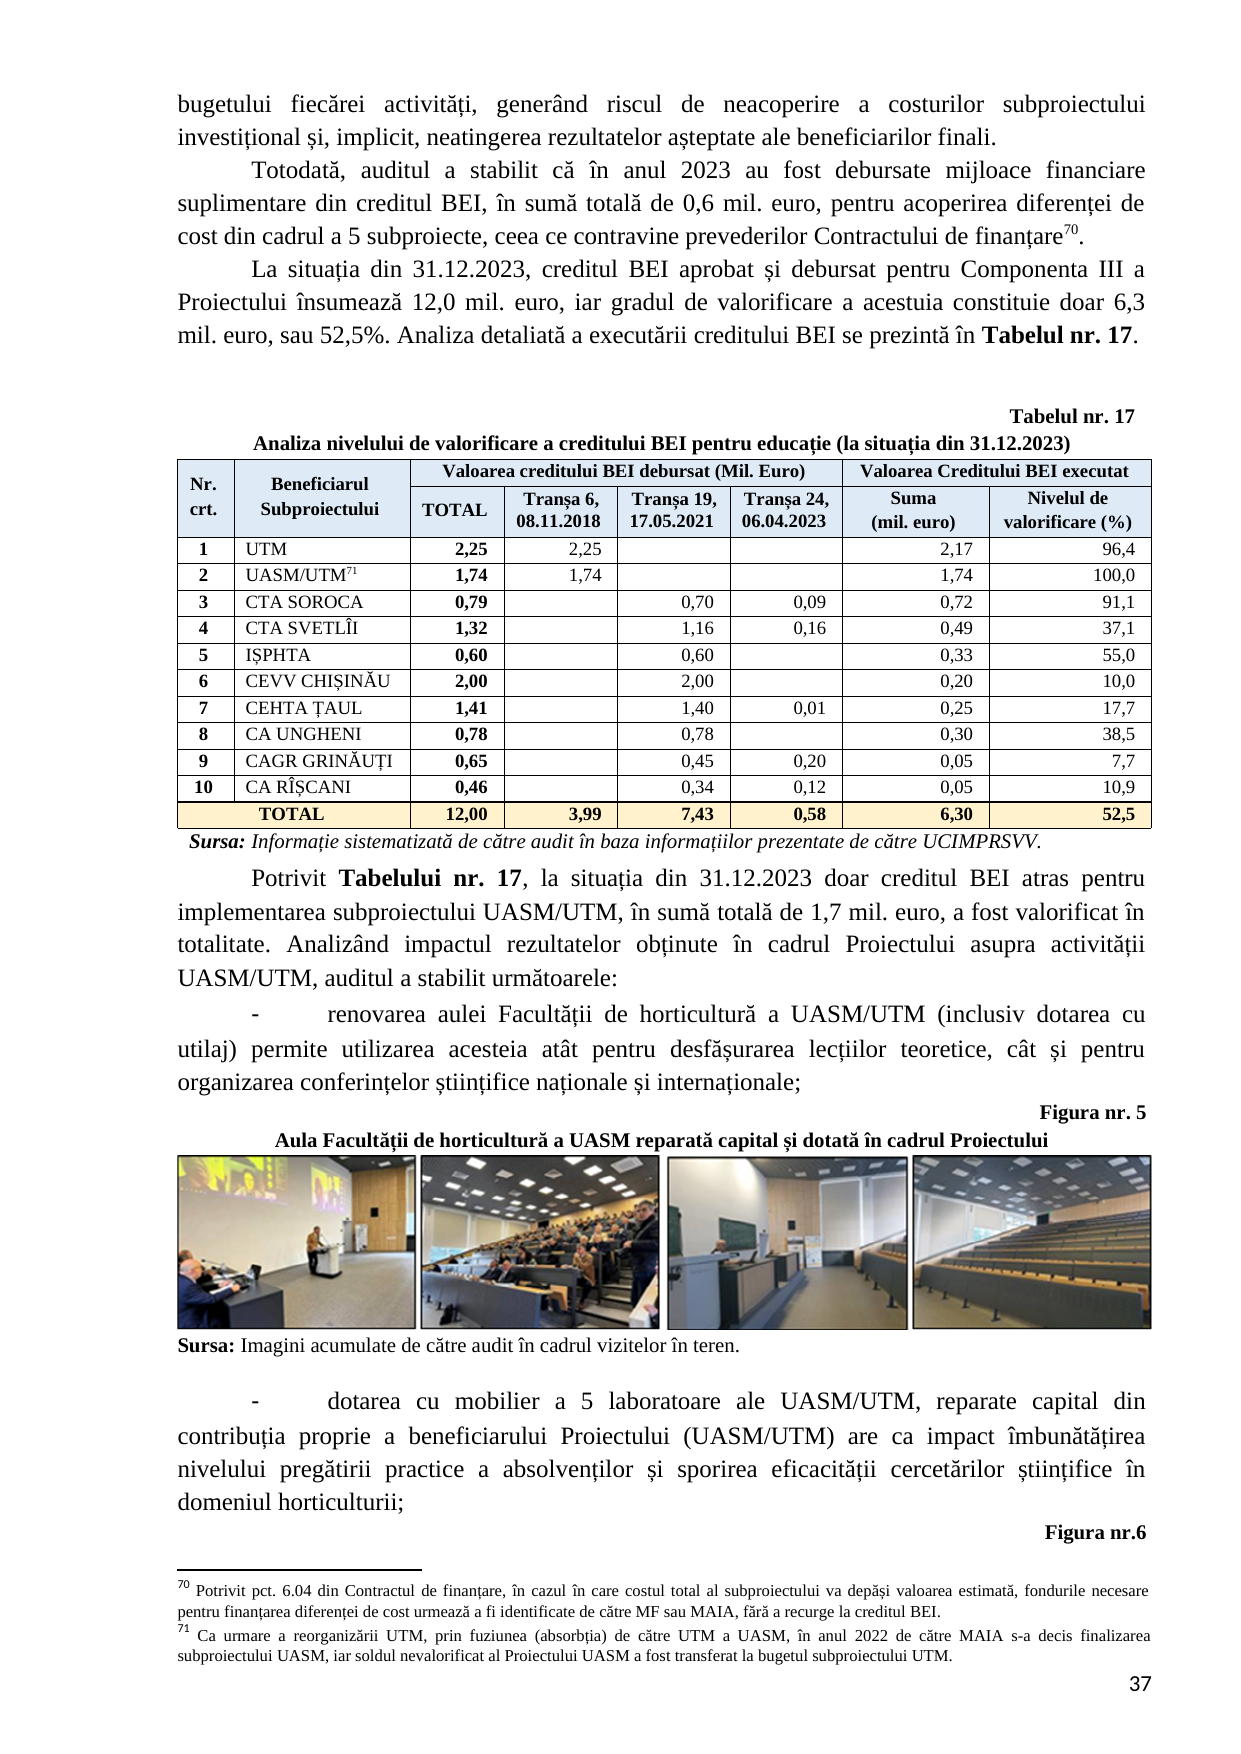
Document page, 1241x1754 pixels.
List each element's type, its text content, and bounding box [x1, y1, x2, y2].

table_cell [618, 564, 730, 590]
table_cell [505, 776, 617, 801]
table_cell [731, 538, 842, 563]
table_cell 10,0 [990, 670, 1151, 696]
table_cell 0,78 [411, 723, 504, 748]
table_cell 7 [178, 697, 234, 722]
table_cell 1 [178, 538, 234, 563]
table_cell TOTAL [411, 487, 504, 537]
table_cell 0,72 [843, 591, 989, 616]
table_cell 6,30 [843, 803, 989, 828]
table_cell CEVV CHIȘINĂU [235, 670, 410, 696]
table_cell 0,05 [843, 750, 989, 775]
text Totodată, auditul a stabilit că în anul 2023 au fost debursate mijloace financiare suplimentare din creditul BEI, în sumă totală de 0,6 mil. euro, pentru acoperirea diferenței de cost din cadrul a 5 subproiecte, ceea ce contravine prevederilor Contractului de finanțare. [177, 155, 1146, 249]
table_cell 0,34 [618, 776, 730, 801]
table_cell Tranșa 6, 08.11.2018 [505, 487, 617, 537]
table_cell [731, 564, 842, 590]
text Figura nr.6 [177, 1520, 1146, 1544]
table_cell Valoarea Creditului BEI executat [843, 460, 1151, 486]
table_cell 7,43 [618, 803, 730, 828]
table_cell 2,25 [505, 538, 617, 563]
table_cell 17,7 [990, 697, 1151, 722]
table_cell 0,25 [843, 697, 989, 722]
table_cell 0,49 [843, 617, 989, 643]
table_cell 10 [178, 776, 234, 801]
table_cell 2,17 [843, 538, 989, 563]
table_cell 0,46 [411, 776, 504, 801]
table_cell 2 [178, 564, 234, 590]
table_cell TOTAL [178, 803, 410, 828]
table_cell 1,16 [618, 617, 730, 643]
table_cell [505, 697, 617, 722]
table_cell 4 [178, 617, 234, 643]
table_cell 0,65 [411, 750, 504, 775]
table_cell 0,12 [731, 776, 842, 801]
table_cell 2,25 [411, 538, 504, 563]
table_cell 1,74 [411, 564, 504, 590]
list renovarea aulei Facultății de horticultură a UASM/UTM (inclusiv dotarea cu utilaj) permite utilizarea acesteia atât pentru desfășurarea lecțiilor teoretice, cât și pentru organizarea conferințelor științifice naționale și internaționale; [177, 996, 1146, 1096]
table_cell 1,74 [843, 564, 989, 590]
table_cell 1,40 [618, 697, 730, 722]
table_cell 100,0 [990, 564, 1151, 590]
text La situația din 31.12.2023, creditul BEI aprobat și debursat pentru Componenta III a Proiectului însumează 12,0 mil. euro, iar gradul de valorificare a acestuia constituie doar 6,3 mil. euro, sau 52,5%. Analiza detaliată a executării creditului BEI se prezintă în Tabelul nr. 17. [177, 254, 1146, 348]
table_cell [505, 723, 617, 748]
table_cell Suma (mil. euro) [843, 487, 989, 537]
list Sursa: Imagini acumulate de către audit în cadrul vizitelor în teren. [177, 1333, 1146, 1357]
table_cell 0,60 [411, 644, 504, 669]
table_cell 0,20 [843, 670, 989, 696]
table_cell [505, 644, 617, 669]
table_cell CTA SVETLÎI [235, 617, 410, 643]
table_cell 0,05 [843, 776, 989, 801]
table_cell 3,99 [505, 803, 617, 828]
table_cell CTA SOROCA [235, 591, 410, 616]
table_cell CEHTA ȚAUL [235, 697, 410, 722]
table_cell 0,58 [731, 803, 842, 828]
table_cell 0,16 [731, 617, 842, 643]
table_cell Nr. crt. [178, 460, 234, 537]
table_cell 0,01 [731, 697, 842, 722]
table_cell 0,30 [843, 723, 989, 748]
table_cell CA UNGHENI [235, 723, 410, 748]
table_cell 52,5 [990, 803, 1151, 828]
table_cell 38,5 [990, 723, 1151, 748]
table_cell Nivelul de valorificare (%) [990, 487, 1151, 537]
table_cell Sursa: Informație sistematizată de către audit în baza informațiilor prezentate de către UCIMPRSVV. [178, 829, 1151, 862]
table_cell 37,1 [990, 617, 1151, 643]
table_cell UTM [235, 538, 410, 563]
text Aula Facultății de horticultură a UASM reparată capital și dotată în cadrul Proiectului [177, 1128, 1146, 1152]
table_cell 0,60 [618, 644, 730, 669]
table_cell 8 [178, 723, 234, 748]
table_cell UASM/UTM [235, 564, 410, 590]
table_cell 0,79 [411, 591, 504, 616]
table_cell 10,9 [990, 776, 1151, 801]
table_cell 7,7 [990, 750, 1151, 775]
list dotarea cu mobilier a 5 laboratoare ale UASM/UTM, reparate capital din contribuția proprie a beneficiarului Proiectului (UASM/UTM) are ca impact îmbunătățirea nivelului pregătirii practice a absolvenților și sporirea eficacității cercetărilor științifice în domeniul horticulturii; [177, 1383, 1146, 1516]
table_cell 6 [178, 670, 234, 696]
table_cell [618, 538, 730, 563]
text Figura nr. 5 [177, 1100, 1146, 1124]
table_cell [505, 750, 617, 775]
table_cell 91,1 [990, 591, 1151, 616]
table_cell 5 [178, 644, 234, 669]
table_cell Beneficiarul Subproiectului [235, 460, 410, 537]
table_cell 0,09 [731, 591, 842, 616]
table_cell 1,41 [411, 697, 504, 722]
table_cell 0,70 [618, 591, 730, 616]
table_cell 55,0 [990, 644, 1151, 669]
table_cell CA RÎȘCANI [235, 776, 410, 801]
table_cell [731, 670, 842, 696]
table_cell Tranșa 24, 06.04.2023 [731, 487, 842, 537]
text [177, 89, 1146, 150]
table_header Tabelul nr. 17 Analiza nivelului de valorificare a creditului BEI pentru educație (la situația din 31.12.2023) [178, 404, 1151, 459]
table_cell [505, 617, 617, 643]
table_cell 3 [178, 591, 234, 616]
table_cell [731, 723, 842, 748]
table_cell 9 [178, 750, 234, 775]
table_cell 0,33 [843, 644, 989, 669]
table_cell IȘPHTA [235, 644, 410, 669]
table_cell 0,20 [731, 750, 842, 775]
table_cell CAGR GRINĂUȚI [235, 750, 410, 775]
table_cell 96,4 [990, 538, 1151, 563]
table_cell 1,32 [411, 617, 504, 643]
table_cell [505, 591, 617, 616]
table_cell Valoarea creditului BEI debursat (Mil. Euro) [411, 460, 842, 486]
table_cell 0,45 [618, 750, 730, 775]
table_cell [505, 670, 617, 696]
table_cell 2,00 [618, 670, 730, 696]
table_cell 0,78 [618, 723, 730, 748]
table_cell [731, 644, 842, 669]
table_cell 2,00 [411, 670, 504, 696]
table_cell 1,74 [505, 564, 617, 590]
table_cell 12,00 [411, 803, 504, 828]
text Potrivit Tabelului nr. 17, la situația din 31.12.2023 doar creditul BEI atras pentru implementarea subproiectului UASM/UTM, în sumă totală de 1,7 mil. euro, a fost valorificat în totalitate. Analizând impactul rezultatelor obținute în cadrul Proiectului asupra activității UASM/UTM, auditul a stabilit următoarele: [177, 864, 1146, 991]
table_cell Tranșa 19, 17.05.2021 [618, 487, 730, 537]
picture [177, 1155, 1154, 1330]
